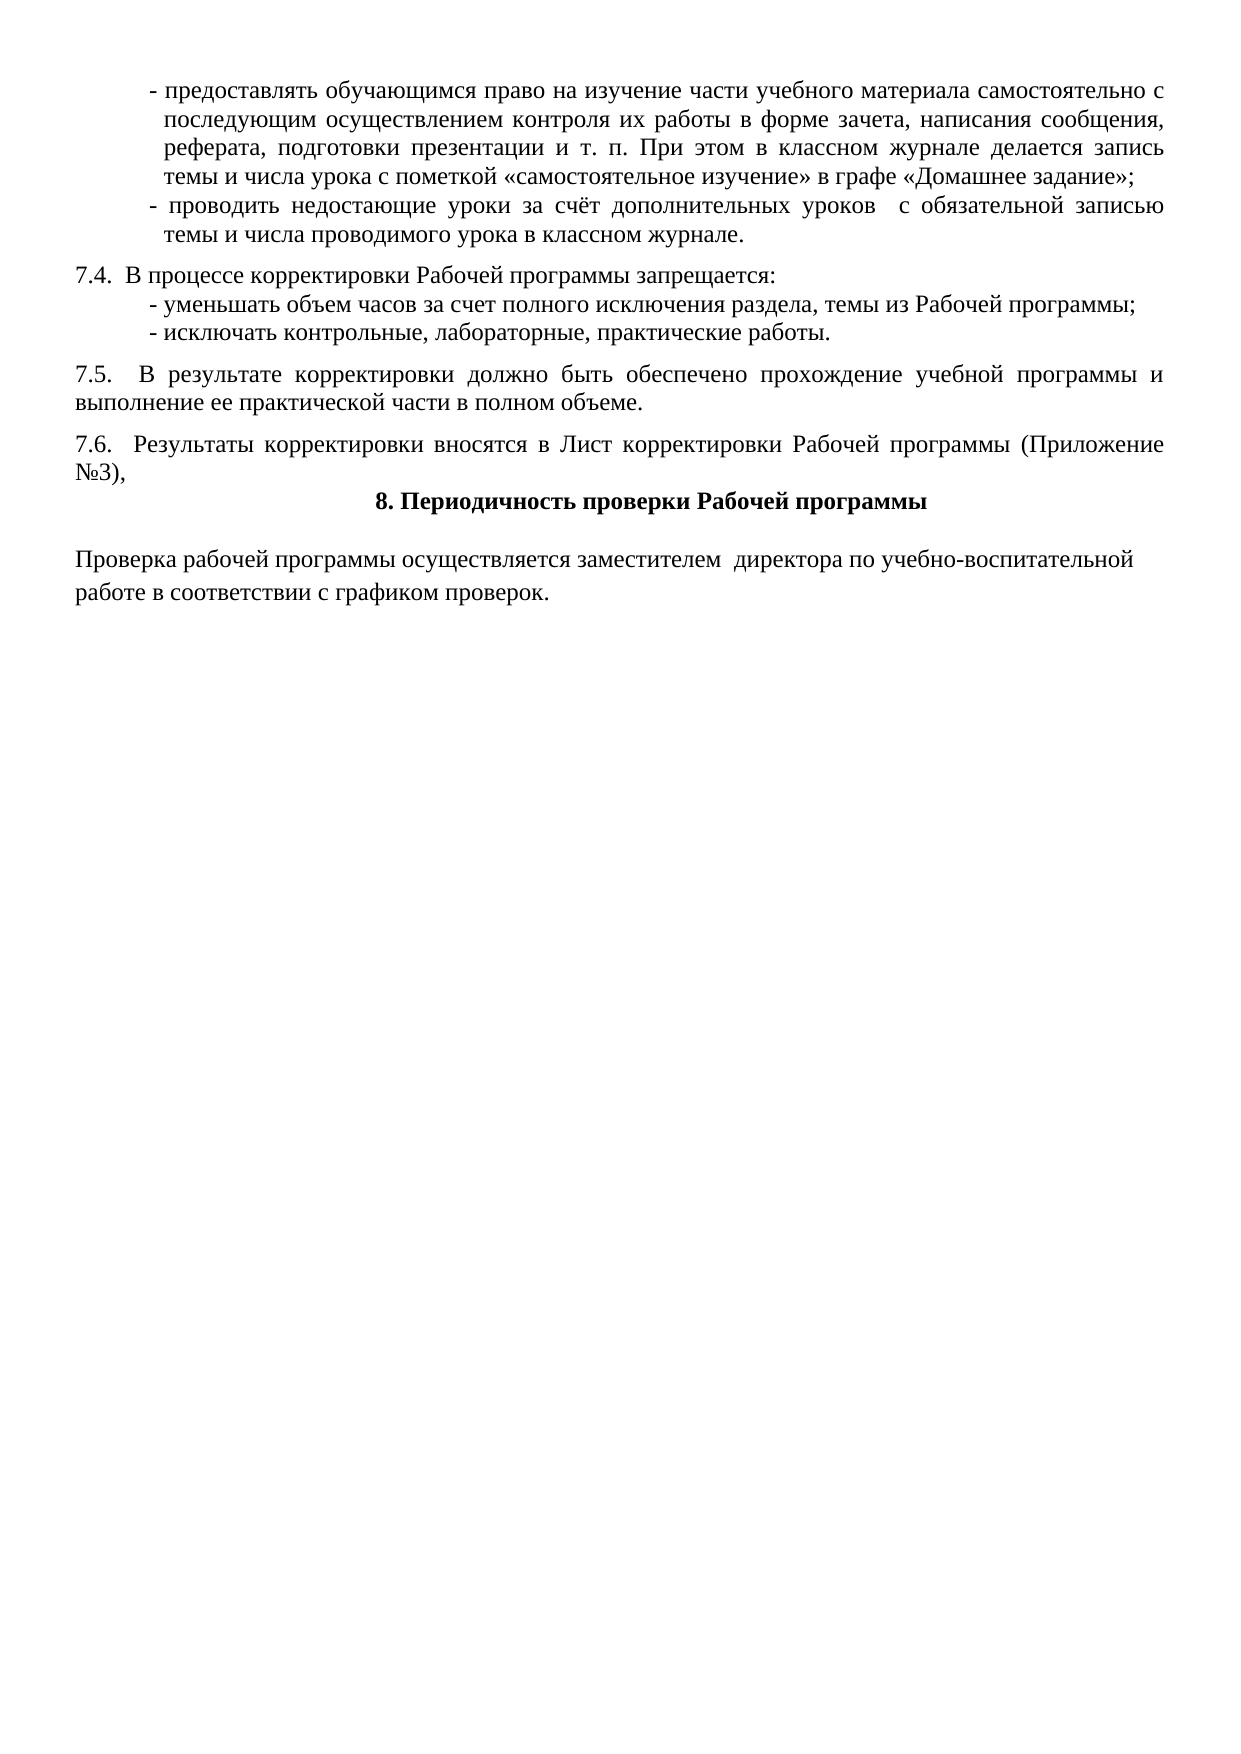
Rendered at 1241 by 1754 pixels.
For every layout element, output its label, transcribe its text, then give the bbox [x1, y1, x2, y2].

text - проводить недостающие уроки за счёт дополнительных уроков с обязательной записью темы и числа проводимого урока в классном журнале. [149, 190, 1165, 247]
text 7.6. Результаты корректировки вносятся в Лист корректировки Рабочей программы (Приложение №3), [75, 429, 1165, 486]
text - исключать контрольные, лабораторные, практические работы. [149, 317, 1165, 346]
text 8. Периодичность проверки Рабочей программы [137, 486, 1165, 515]
text Проверка рабочей программы осуществляется заместителем директора по учебно-воспитательной работе в соответствии с графиком проверок. [75, 544, 1165, 606]
text 7.5. В результате корректировки должно быть обеспечено прохождение учебной программы и выполнение ее практической части в полном объеме. [75, 359, 1165, 416]
text - предоставлять обучающимся право на изучение части учебного материала самостоятельно с последующим осуществлением контроля их работы в форме зачета, написания сообщения, реферата, подготовки презентации и т. п. При этом в классном журнале делается запись темы и числа урока с пометкой «самостоятельное изучение» в графе «Домашнее задание»; [149, 75, 1165, 190]
text 7.4. В процессе корректировки Рабочей программы запрещается: [75, 260, 1165, 289]
text - уменьшать объем часов за счет полного исключения раздела, темы из Рабочей программы; [149, 289, 1165, 317]
